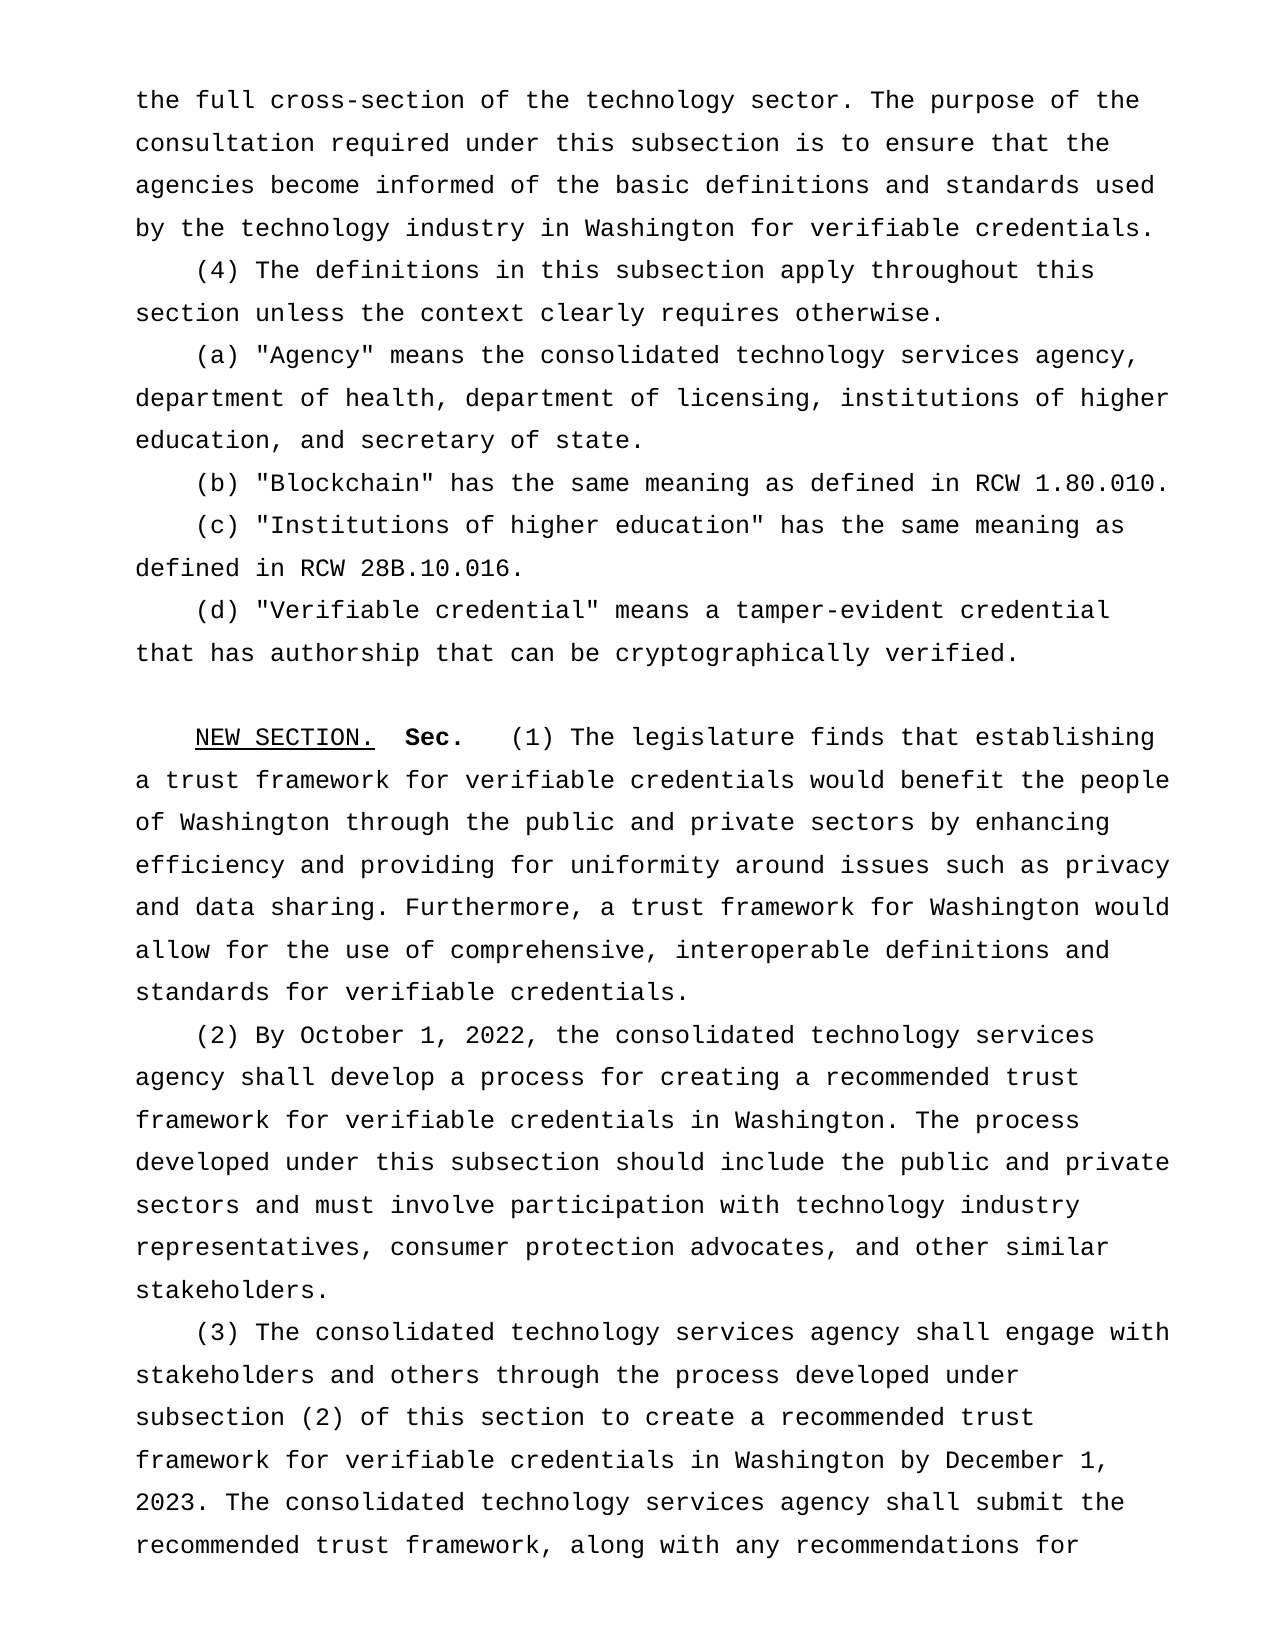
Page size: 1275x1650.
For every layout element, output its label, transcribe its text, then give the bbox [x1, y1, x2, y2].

text NEW SECTION. Sec. (1) The legislature finds that establishing a trust framework for verifiable credentials would benefit the people of Washington through the public and private sectors by enhancing efficiency and providing for uniformity around issues such as privacy and data sharing. Furthermore, a trust framework for Washington would allow for the use of comprehensive, interoperable definitions and standards for verifiable credentials. [135, 712, 1170, 1009]
text (d) "Verifiable credential" means a tamper-evident credential that has authorship that can be cryptographically verified. [135, 585, 1170, 670]
text (a) "Agency" means the consolidated technology services agency, department of health, department of licensing, institutions of higher education, and secretary of state. [135, 330, 1170, 457]
text (c) "Institutions of higher education" has the same meaning as defined in RCW 28B.10.016. [135, 500, 1170, 585]
text (2) By October 1, 2022, the consolidated technology services agency shall develop a process for creating a recommended trust framework for verifiable credentials in Washington. The process developed under this subsection should include the public and private sectors and must involve participation with technology industry representatives, consumer protection advocates, and other similar stakeholders. [135, 1009, 1170, 1307]
text (b) "Blockchain" has the same meaning as defined in RCW 1.80.010. [135, 457, 1170, 500]
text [135, 1307, 1170, 1562]
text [135, 75, 1170, 245]
text (4) The definitions in this subsection apply throughout this section unless the context clearly requires otherwise. [135, 245, 1170, 330]
